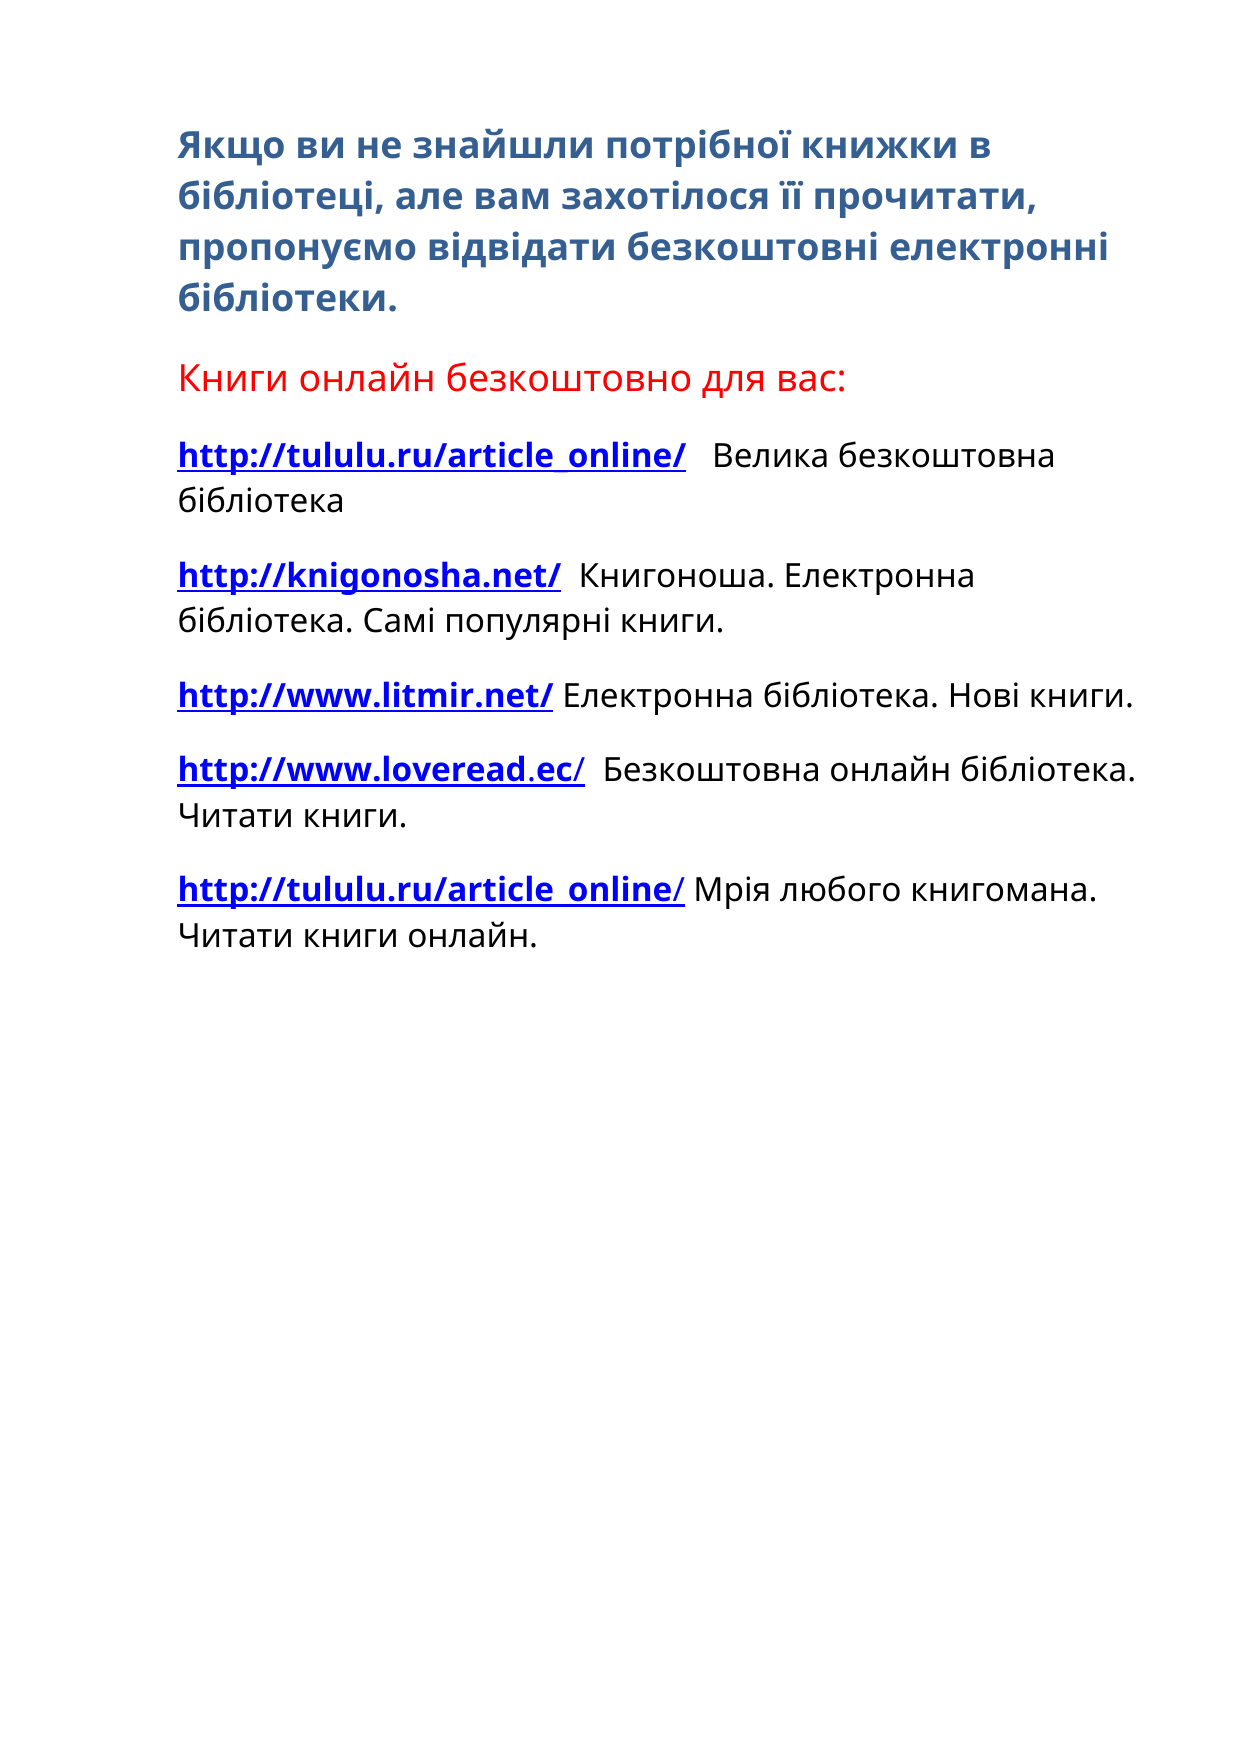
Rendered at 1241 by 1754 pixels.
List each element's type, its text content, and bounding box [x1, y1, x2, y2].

text http://www.loveread.ec/ Безкоштовна онлайн бібліотека. Читати книги. [177, 746, 1152, 837]
text Книги онлайн безкоштовно для вас: [177, 351, 1152, 402]
text http://tululu.ru/article_online/ Велика безкоштовна бібліотека [177, 432, 1152, 522]
text Якщо ви не знайшли потрібної книжки в бібліотеці, але вам захотілося її прочитати, пропонуємо відвідати безкоштовні електронні бібліотеки. [177, 118, 1152, 322]
text http://www.litmir.net/ Електронна бібліотека. Нові книги. [177, 672, 1152, 717]
text http://tululu.ru/article_online/ Мрія любого книгомана. Читати книги онлайн. [177, 866, 1152, 957]
text http://knigonosha.net/ Книгоноша. Електронна бібліотека. Самі популярні книги. [177, 552, 1152, 642]
